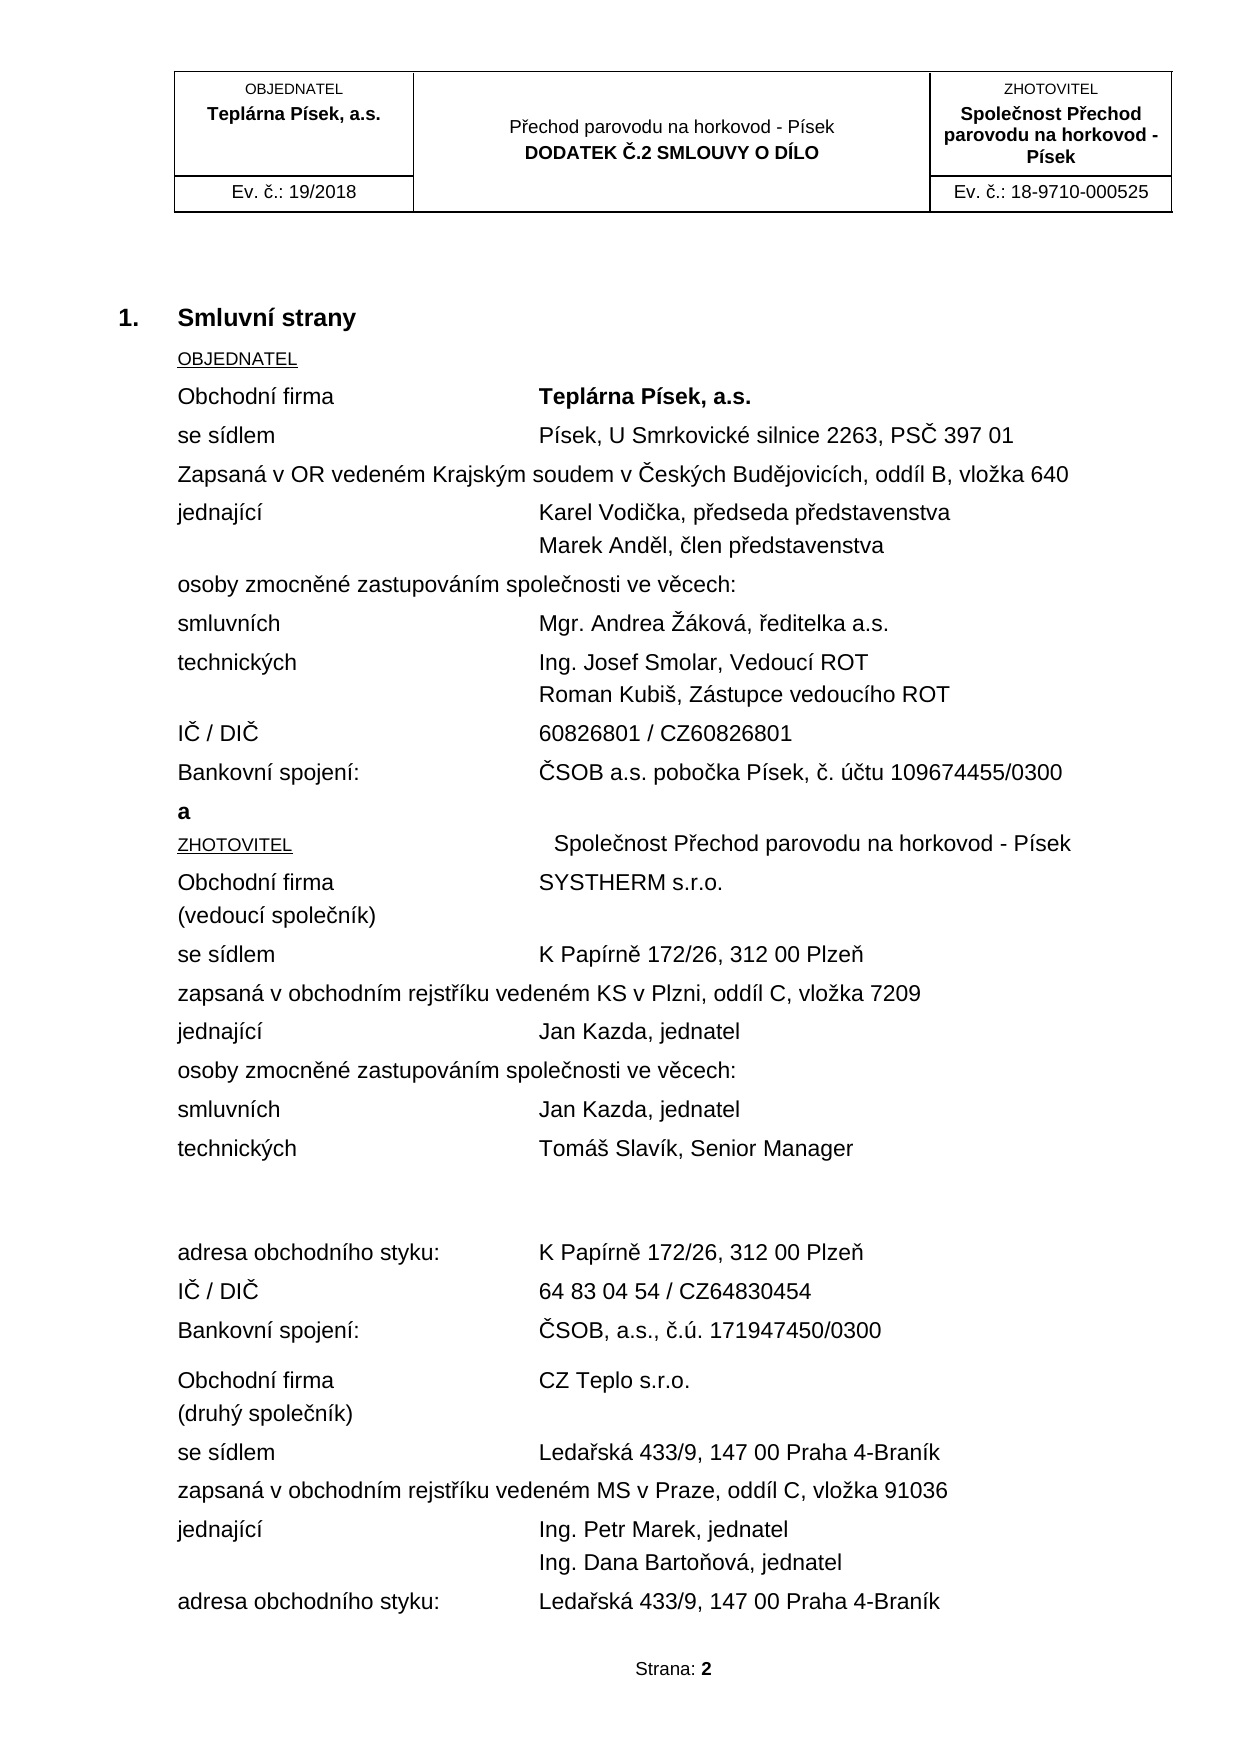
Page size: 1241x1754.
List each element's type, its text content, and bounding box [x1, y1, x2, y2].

table_cell ČSOB a.s. pobočka Písek, č. účtu 109674455/0300 [531, 753, 1152, 791]
text zhotovitel Společnost Přechod parovodu na horkovod - Písek [177, 830, 1169, 857]
table_cell jednající [170, 1510, 531, 1582]
table_cell Jan Kazda, jednatel [531, 1012, 1152, 1051]
table_cell smluvních [170, 604, 531, 642]
table_cell 60826801 / CZ60826801 [531, 714, 1152, 753]
table_cell Písek, U Smrkovické silnice 2263, PSČ 397 01 [531, 415, 1152, 454]
table_header Obchodní firma (vedoucí společník) [170, 863, 531, 934]
table_header Obchodní firma [170, 377, 531, 415]
table_cell K Papírně 172/26, 312 00 Plzeň [531, 1233, 1152, 1272]
table_cell osoby zmocněné zastupováním společnosti ve věcech: [170, 1051, 1152, 1090]
table_cell Zapsaná v OR vedeném Krajským soudem v Českých Budějovicích, oddíl B, vložka 640 [170, 454, 1152, 493]
table_cell osoby zmocněné zastupováním společnosti ve věcech: [170, 565, 1152, 603]
table_cell CZ Teplo s.r.o. [531, 1361, 1152, 1432]
table_cell ČSOB, a.s., č.ú. 171947450/0300 [531, 1310, 1152, 1361]
table_cell adresa obchodního styku: [170, 1582, 531, 1620]
table_cell se sídlem [170, 1433, 531, 1471]
table_cell K Papírně 172/26, 312 00 Plzeň [531, 934, 1152, 973]
table_header SYSTHERM s.r.o. [531, 863, 1152, 934]
text Smluvní strany [118, 303, 1169, 331]
table_cell zapsaná v obchodním rejstříku vedeném MS v Praze, oddíl C, vložka 91036 [170, 1471, 1152, 1510]
table_cell Mgr. Andrea Žáková, ředitelka a.s. [531, 604, 1152, 642]
table_cell smluvních [170, 1090, 531, 1129]
table_cell Ing. Josef Smolar, Vedoucí ROT Roman Kubiš, Zástupce vedoucího ROT [531, 642, 1152, 714]
table_cell Obchodní firma (druhý společník) [170, 1361, 531, 1432]
table_cell zapsaná v obchodním rejstříku vedeném KS v Plzni, oddíl C, vložka 7209 [170, 973, 1152, 1012]
table_cell Ledařská 433/9, 147 00 Praha 4-Braník [531, 1433, 1152, 1471]
text a [177, 798, 1169, 824]
table_cell Karel Vodička, předseda představenstva Marek Anděl, člen představenstva [531, 493, 1152, 564]
table_cell Bankovní spojení: [170, 753, 531, 791]
table_cell Tomáš Slavík, Senior Manager [531, 1129, 1152, 1233]
table_cell IČ / DIČ [170, 1272, 531, 1310]
text objednatel [177, 344, 1169, 370]
table_cell se sídlem [170, 415, 531, 454]
table_cell technických [170, 642, 531, 714]
table_cell Jan Kazda, jednatel [531, 1090, 1152, 1129]
table_cell 64 83 04 54 / CZ64830454 [531, 1272, 1152, 1310]
table_cell adresa obchodního styku: [170, 1233, 531, 1272]
table_cell Ledařská 433/9, 147 00 Praha 4-Braník [531, 1582, 1152, 1620]
table_cell IČ / DIČ [170, 714, 531, 753]
table_cell Bankovní spojení: [170, 1310, 531, 1361]
table_cell jednající [170, 493, 531, 564]
table_cell Ing. Petr Marek, jednatel Ing. Dana Bartoňová, jednatel [531, 1510, 1152, 1582]
table_header Teplárna Písek, a.s. [531, 377, 1152, 415]
table_cell jednající [170, 1012, 531, 1051]
table_cell se sídlem [170, 934, 531, 973]
table_cell technických [170, 1129, 531, 1233]
